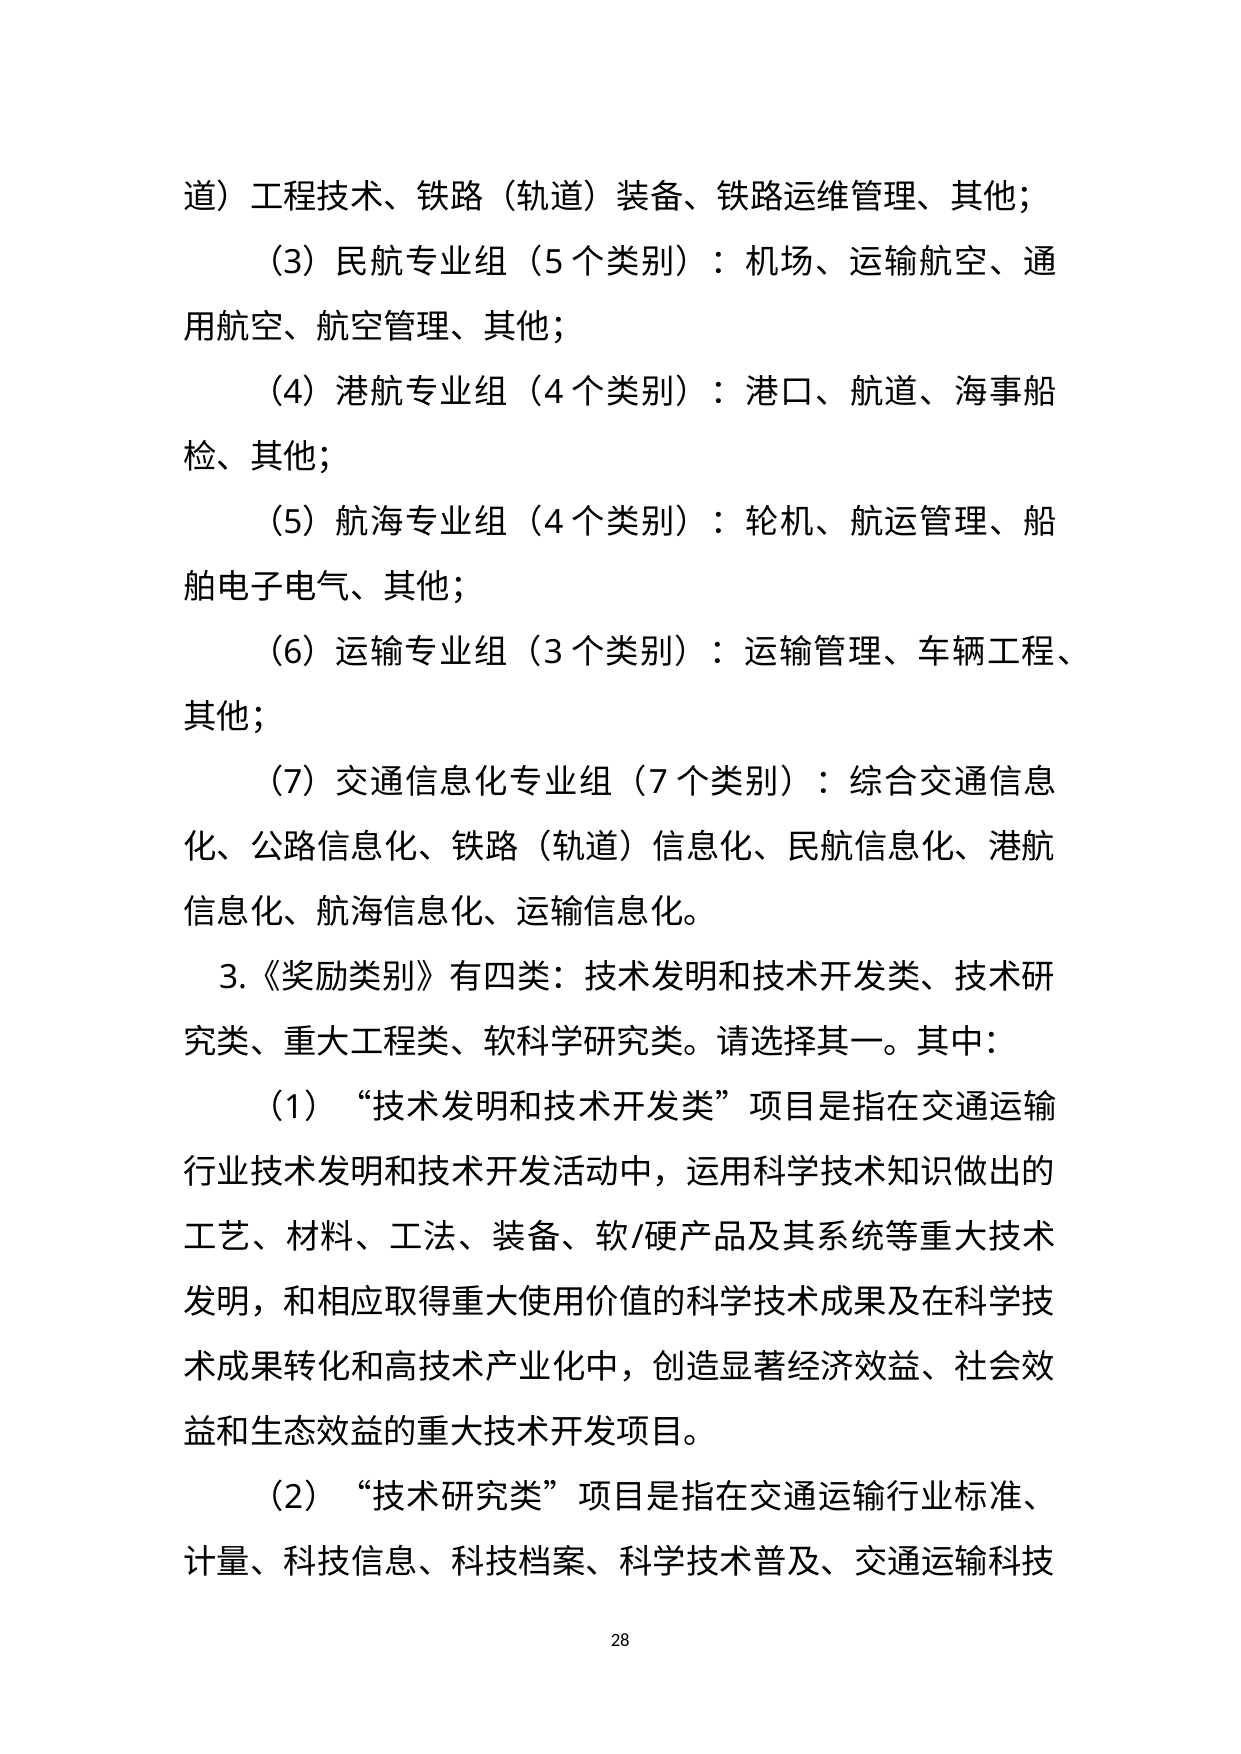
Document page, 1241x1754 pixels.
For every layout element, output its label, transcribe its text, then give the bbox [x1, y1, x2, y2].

list 航海专业组（4个类别）：轮机、航运管理、船舶电子电气、其他； [183, 487, 1057, 617]
list 民航专业组（5个类别）：机场、运输航空、通用航空、航空管理、其他； [183, 227, 1057, 357]
list 交通信息化专业组（7个类别）：综合交通信息化、公路信息化、铁路（轨道）信息化、民航信息化、港航信息化、航海信息化、运输信息化。 [183, 747, 1057, 942]
text （1）“技术发明和技术开发类”项目是指在交通运输行业技术发明和技术开发活动中，运用科学技术知识做出的工艺、材料、工法、装备、软/硬产品及其系统等重大技术发明，和相应取得重大使用价值的科学技术成果及在科学技术成果转化和高技术产业化中，创造显著经济效益、社会效益和生态效益的重大技术开发项目。 [183, 1072, 1057, 1462]
list 港航专业组（4个类别）：港口、航道、海事船检、其他； [183, 357, 1057, 487]
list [183, 162, 1057, 227]
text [183, 1462, 1057, 1592]
text 3.《奖励类别》有四类：技术发明和技术开发类、技术研究类、重大工程类、软科学研究类。请选择其一。其中： [183, 942, 1057, 1072]
list 运输专业组（3个类别）：运输管理、车辆工程、其他； [183, 617, 1057, 747]
